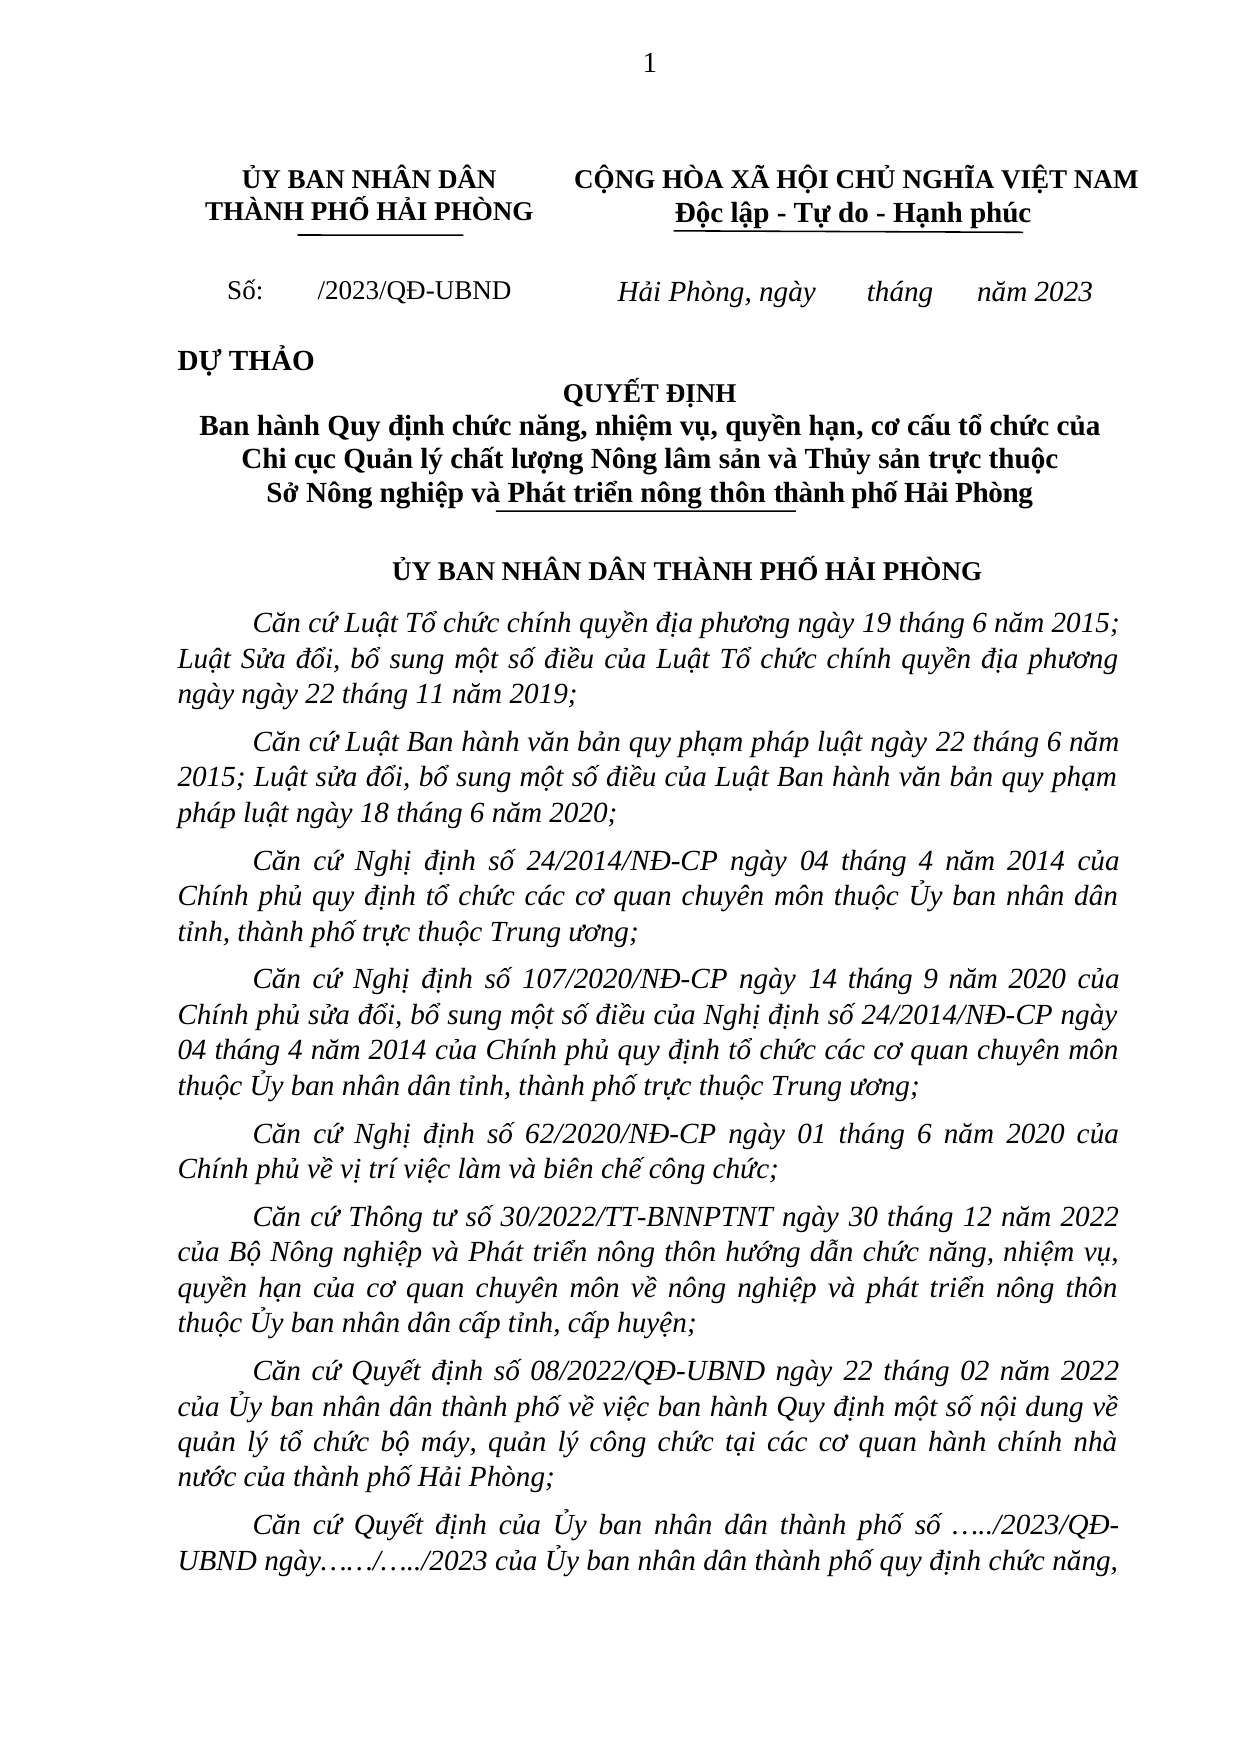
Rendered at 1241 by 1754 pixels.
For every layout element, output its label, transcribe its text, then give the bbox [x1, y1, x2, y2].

text Căn cứ Quyết định số 08/2022/QĐ-UBND ngày 22 tháng 02 năm 2022 của Ủy ban nhân dân thành phố về việc ban hành Quy định một số nội dung về quản lý tổ chức bộ máy, quản lý công chức tại các cơ quan hành chính nhà nước của thành phố Hải Phòng; [177, 1352, 1122, 1494]
text Ban hành Quy định chức năng, nhiệm vụ, quyền hạn, cơ cấu tổ chức của Chi cục Quản lý chất lượng Nông lâm sản và Thủy sản trực thuộc [177, 408, 1122, 475]
text Căn cứ Nghị định số 62/2020/NĐ-CP ngày 01 tháng 6 năm 2020 của Chính phủ về vị trí việc làm và biên chế công chức; [177, 1115, 1122, 1186]
text Căn cứ Nghị định số 24/2014/NĐ-CP ngày 04 tháng 4 năm 2014 của Chính phủ quy định tổ chức các cơ quan chuyên môn thuộc Ủy ban nhân dân tỉnh, thành phố trực thuộc Trung ương; [177, 842, 1122, 948]
text Căn cứ Thông tư số 30/2022/TT-BNNPTNT ngày 30 tháng 12 năm 2022 của Bộ Nông nghiệp và Phát triển nông thôn hướng dẫn chức năng, nhiệm vụ, quyền hạn của cơ quan chuyên môn về nông nghiệp và phát triển nông thôn thuộc Ủy ban nhân dân cấp tỉnh, cấp huyện; [177, 1198, 1122, 1340]
text ỦY BAN NHÂN DÂN THÀNH PHỐ HẢI PHÒNG [177, 554, 1122, 586]
text Căn cứ Luật Ban hành văn bản quy phạm pháp luật ngày 22 tháng 6 năm 2015; Luật sửa đổi, bổ sung một số điều của Luật Ban hành văn bản quy phạm pháp luật ngày 18 tháng 6 năm 2020; [177, 723, 1122, 829]
text Sở Nông nghiệp và Phát triển nông thôn thành phố Hải Phòng [177, 475, 1122, 508]
subtitle DỰ THẢO [177, 343, 1122, 377]
text Căn cứ Luật Tổ chức chính quyền địa phương ngày 19 tháng 6 năm 2015; Luật Sửa đổi, bổ sung một số điều của Luật Tổ chức chính quyền địa phương ngày ngày 22 tháng 11 năm 2019; [177, 604, 1122, 711]
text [177, 1506, 1122, 1577]
text Căn cứ Nghị định số 107/2020/NĐ-CP ngày 14 tháng 9 năm 2020 của Chính phủ sửa đổi, bổ sung một số điều của Nghị định số 24/2014/NĐ-CP ngày 04 tháng 4 năm 2014 của Chính phủ quy định tổ chức các cơ quan chuyên môn thuộc Ủy ban nhân dân tỉnh, thành phố trực thuộc Trung ương; [177, 961, 1122, 1102]
table_cell Số: /2023/QĐ-UBND [177, 262, 561, 308]
subtitle QUYẾT ĐỊNH [177, 377, 1122, 408]
table_cell Hải Phòng, ngày tháng năm 2023 [561, 262, 1152, 308]
table_header CỘNG HÒA XÃ HỘI CHỦ NGHĨA VIỆT NAM Độc lập - Tự do - Hạnh phúc [561, 164, 1152, 262]
table_header ỦY BAN NHÂN DÂN THÀNH PHỐ HẢI PHÒNG [177, 164, 561, 262]
